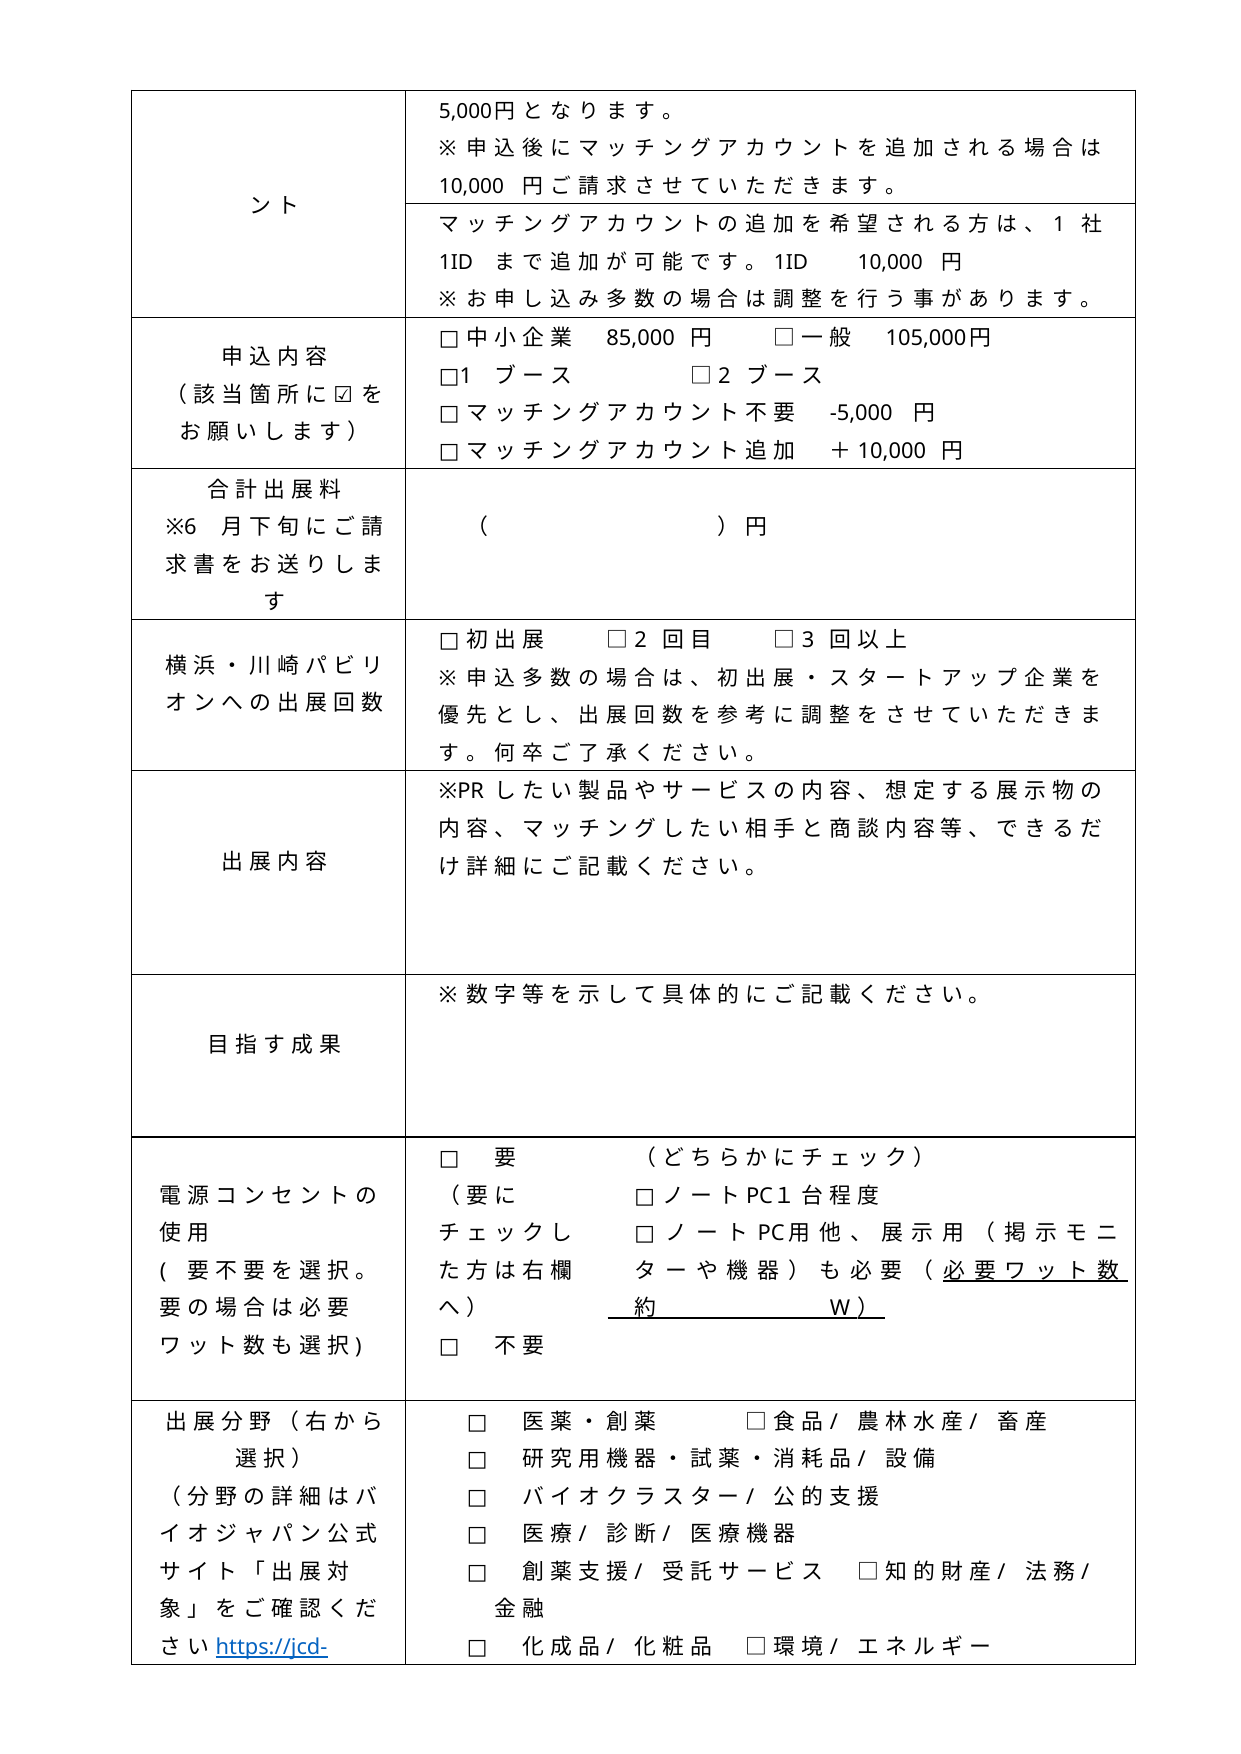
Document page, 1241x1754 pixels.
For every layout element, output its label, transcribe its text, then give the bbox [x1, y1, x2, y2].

table_cell マッチングアカウント [132, 91, 405, 317]
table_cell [406, 91, 1135, 203]
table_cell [406, 1401, 1135, 1663]
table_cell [132, 1401, 405, 1663]
table_cell 電源コンセントの使用 (要不要を選択。要の場合は必要ワット数も選択) [132, 1138, 405, 1400]
table_cell 目指す成果 [132, 975, 405, 1136]
table_cell ※PRしたい製品やサービスの内容、想定する展示物の内容、マッチングしたい相手と商談内容等、できるだけ詳細にご記載ください。 [406, 771, 1135, 974]
table_cell マッチングアカウントの追加を希望される方は、1社1IDまで追加が可能です。1ID 10,000円 ※お申し込み多数の場合は調整を行う事があります。 [406, 204, 1135, 317]
table_cell 出展内容 [132, 771, 405, 974]
table_cell 合計出展料 ※6月下旬にご請求書をお送りします [132, 469, 405, 619]
table_cell □ 要 （要にチェックした方は右欄へ） □ 不要 [406, 1138, 597, 1400]
table_cell □初出展 □2回目 □3回以上 ※申込多数の場合は、初出展・スタートアップ企業を優先とし、出展回数を参考に調整をさせていただきます。何卒ご了承ください。 [406, 620, 1135, 770]
table_cell 申込内容 （該当箇所に☑を お願いします） [132, 318, 405, 468]
table_cell □中小企業 85,000円 □一般 105,000円 □1ブース □2ブース □マッチングアカウント不要 -5,000円 □マッチングアカウント追加 ＋10,000円 [406, 318, 1135, 468]
table_cell ※数字等を示して具体的にご記載ください。 [406, 975, 1135, 1136]
table_cell （どちらかにチェック） □ノートPC１台程度 □ノートPC用他、展示用（掲示モニターや機器）も必要（必要ワット数 約 W） [597, 1138, 1135, 1400]
table_cell （ ）円 [406, 469, 1135, 619]
table_cell 横浜・川崎パビリオンへの出展回数 [132, 620, 405, 770]
